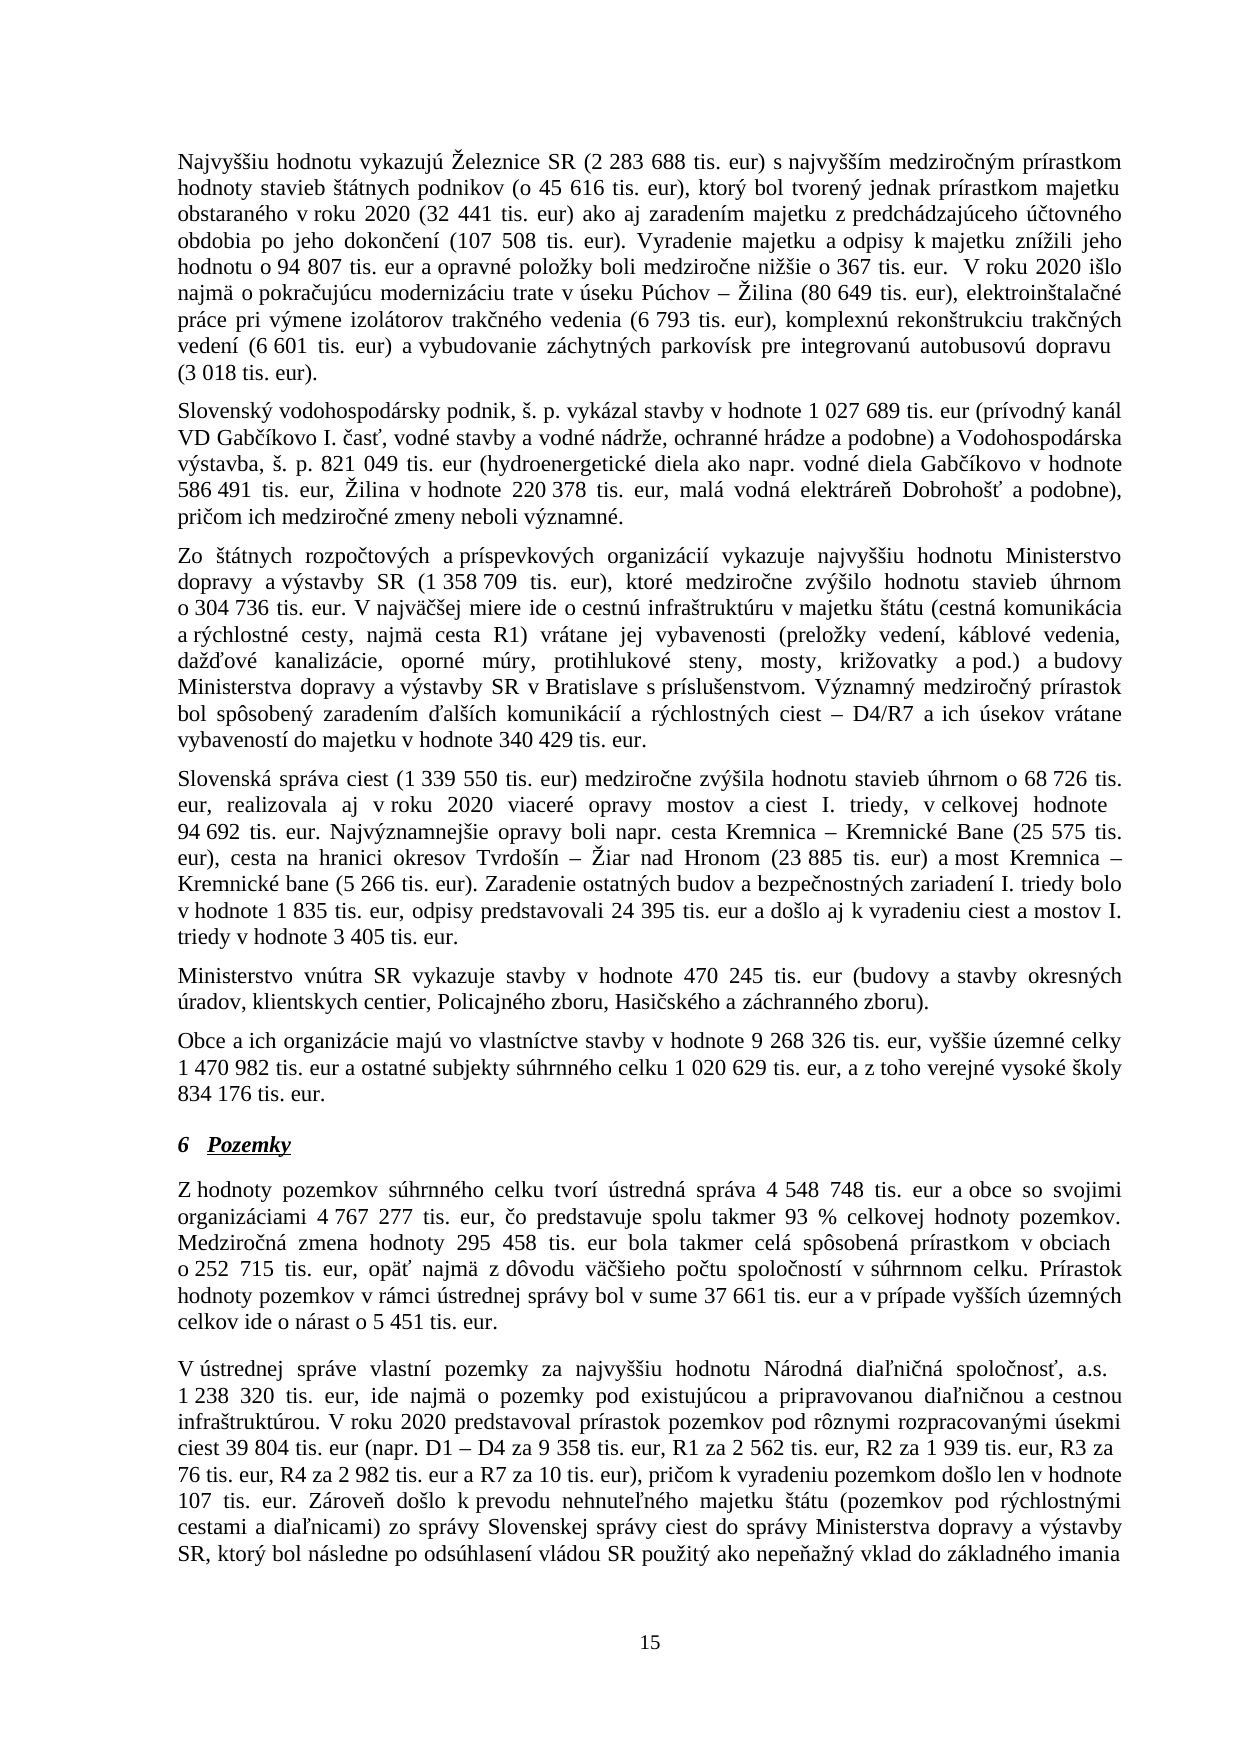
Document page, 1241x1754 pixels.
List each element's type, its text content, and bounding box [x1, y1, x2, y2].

text Ministerstvo vnútra SR vykazuje stavby v hodnote 470 245 tis. eur (budovy a stavby okresných úradov, klientskych centier, Policajného zboru, Hasičského a záchranného zboru). [177, 962, 1122, 1015]
text Slovenská správa ciest (1 339 550 tis. eur) medziročne zvýšila hodnotu stavieb úhrnom o 68 726 tis. eur, realizovala aj v roku 2020 viaceré opravy mostov a ciest I. triedy, v celkovej hodnote 94 692 tis. eur. Najvýznamnejšie opravy boli napr. cesta Kremnica – Kremnické Bane (25 575 tis. eur), cesta na hranici okresov Tvrdošín – Žiar nad Hronom (23 885 tis. eur) a most Kremnica – Kremnické bane (5 266 tis. eur). Zaradenie ostatných budov a bezpečnostných zariadení I. triedy bolo v hodnote 1 835 tis. eur, odpisy predstavovali 24 395 tis. eur a došlo aj k vyradeniu ciest a mostov I. triedy v hodnote 3 405 tis. eur. [177, 765, 1122, 949]
text Zo štátnych rozpočtových a príspevkových organizácií vykazuje najvyššiu hodnotu Ministerstvo dopravy a výstavby SR (1 358 709 tis. eur), ktoré medziročne zvýšilo hodnotu stavieb úhrnom o 304 736 tis. eur. V najväčšej miere ide o cestnú infraštruktúru v majetku štátu (cestná komunikácia a rýchlostné cesty, najmä cesta R1) vrátane jej vybavenosti (preložky vedení, káblové vedenia, dažďové kanalizácie, oporné múry, protihlukové steny, mosty, križovatky a pod.) a budovy Ministerstva dopravy a výstavby SR v Bratislave s príslušenstvom. Významný medziročný prírastok bol spôsobený zaradením ďalších komunikácií a rýchlostných ciest – D4/R7 a ich úsekov vrátane vybaveností do majetku v hodnote 340 429 tis. eur. [177, 542, 1122, 752]
text Obce a ich organizácie majú vo vlastníctve stavby v hodnote 9 268 326 tis. eur, vyššie územné celky 1 470 982 tis. eur a ostatné subjekty súhrnného celku 1 020 629 tis. eur, a z toho verejné vysoké školy 834 176 tis. eur. [177, 1027, 1122, 1106]
list Pozemky [177, 1131, 1122, 1158]
text Z hodnoty pozemkov súhrnného celku tvorí ústredná správa 4 548 748 tis. eur a obce so svojimi organizáciami 4 767 277 tis. eur, čo predstavuje spolu takmer 93 % celkovej hodnoty pozemkov. Medziročná zmena hodnoty 295 458 tis. eur bola takmer celá spôsobená prírastkom v obciach o 252 715 tis. eur, opäť najmä z dôvodu väčšieho počtu spoločností v súhrnnom celku. Prírastok hodnoty pozemkov v rámci ústrednej správy bol v sume 37 661 tis. eur a v prípade vyšších územných celkov ide o nárast o 5 451 tis. eur. [177, 1176, 1122, 1334]
text Slovenský vodohospodársky podnik, š. p. vykázal stavby v hodnote 1 027 689 tis. eur (prívodný kanál VD Gabčíkovo I. časť, vodné stavby a vodné nádrže, ochranné hrádze a podobne) a Vodohospodárska výstavba, š. p. 821 049 tis. eur (hydroenergetické diela ako napr. vodné diela Gabčíkovo v hodnote 586 491 tis. eur, Žilina v hodnote 220 378 tis. eur, malá vodná elektráreň Dobrohošť a podobne), pričom ich medziročné zmeny neboli významné. [177, 397, 1122, 529]
